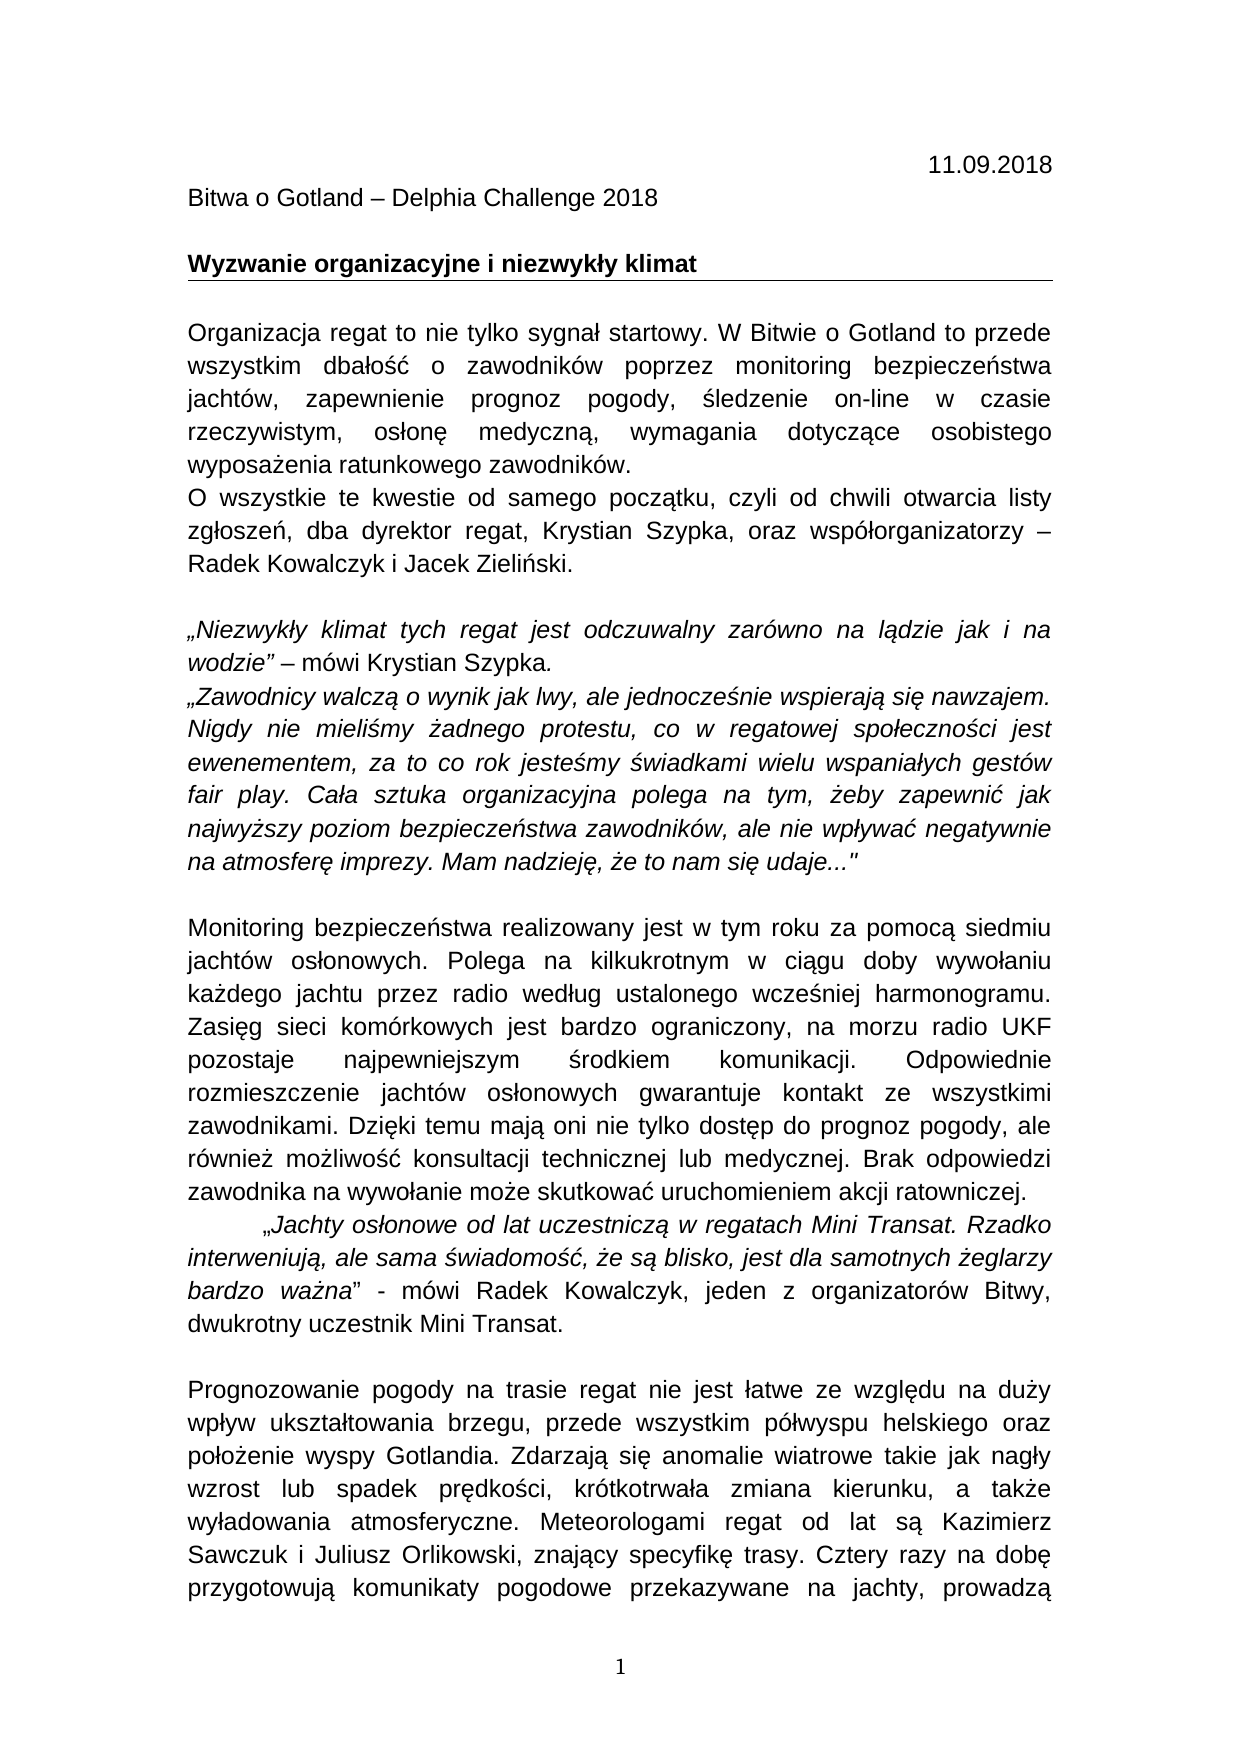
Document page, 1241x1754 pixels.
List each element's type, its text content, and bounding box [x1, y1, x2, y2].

text Monitoring bezpieczeństwa realizowany jest w tym roku za pomocą siedmiu jachtów osłonowych. Polega na kilkukrotnym w ciągu doby wywołaniu każdego jachtu przez radio według ustalonego wcześniej harmonogramu. Zasięg sieci komórkowych jest bardzo ograniczony, na morzu radio UKF pozostaje najpewniejszym środkiem komunikacji. Odpowiednie rozmieszczenie jachtów osłonowych gwarantuje kontakt ze wszystkimi zawodnikami. Dzięki temu mają oni nie tylko dostęp do prognoz pogody, ale również możliwość konsultacji technicznej lub medycznej. Brak odpowiedzi zawodnika na wywołanie może skutkować uruchomieniem akcji ratowniczej. [187, 913, 1053, 1206]
text 11.09.2018 [187, 150, 1053, 179]
text Wyzwanie organizacyjne i niezwykły klimat [187, 249, 1053, 281]
text Organizacja regat to nie tylko sygnał startowy. W Bitwie o Gotland to przede wszystkim dbałość o zawodników poprzez monitoring bezpieczeństwa jachtów, zapewnienie prognoz pogody, śledzenie on-line w czasie rzeczywistym, osłonę medyczną, wymagania dotyczące osobistego wyposażenia ratunkowego zawodników. [187, 318, 1053, 479]
text „Zawodnicy walczą o wynik jak lwy, ale jednocześnie wspierają się nawzajem. Nigdy nie mieliśmy żadnego protestu, co w regatowej społeczności jest ewenementem, za to co rok jesteśmy świadkami wielu wspaniałych gestów fair play. Cała sztuka organizacyjna polega na tym, żeby zapewnić jak najwyższy poziom bezpieczeństwa zawodników, ale nie wpływać negatywnie na atmosferę imprezy. Mam nadzieję, że to nam się udaje..." [187, 681, 1053, 875]
text O wszystkie te kwestie od samego początku, czyli od chwili otwarcia listy zgłoszeń, dba dyrektor regat, Krystian Szypka, oraz współorganizatorzy – Radek Kowalczyk i Jacek Zieliński. [187, 483, 1053, 578]
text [187, 1375, 1053, 1602]
text „Niezwykły klimat tych regat jest odczuwalny zarówno na lądzie jak i na wodzie” – mówi Krystian Szypka. [187, 615, 1053, 677]
text „Jachty osłonowe od lat uczestniczą w regatach Mini Transat. Rzadko interweniują, ale sama świadomość, że są blisko, jest dla samotnych żeglarzy bardzo ważna” - mówi Radek Kowalczyk, jeden z organizatorów Bitwy, dwukrotny uczestnik Mini Transat. [187, 1210, 1053, 1338]
text Bitwa o Gotland – Delphia Challenge 2018 [187, 183, 1053, 212]
